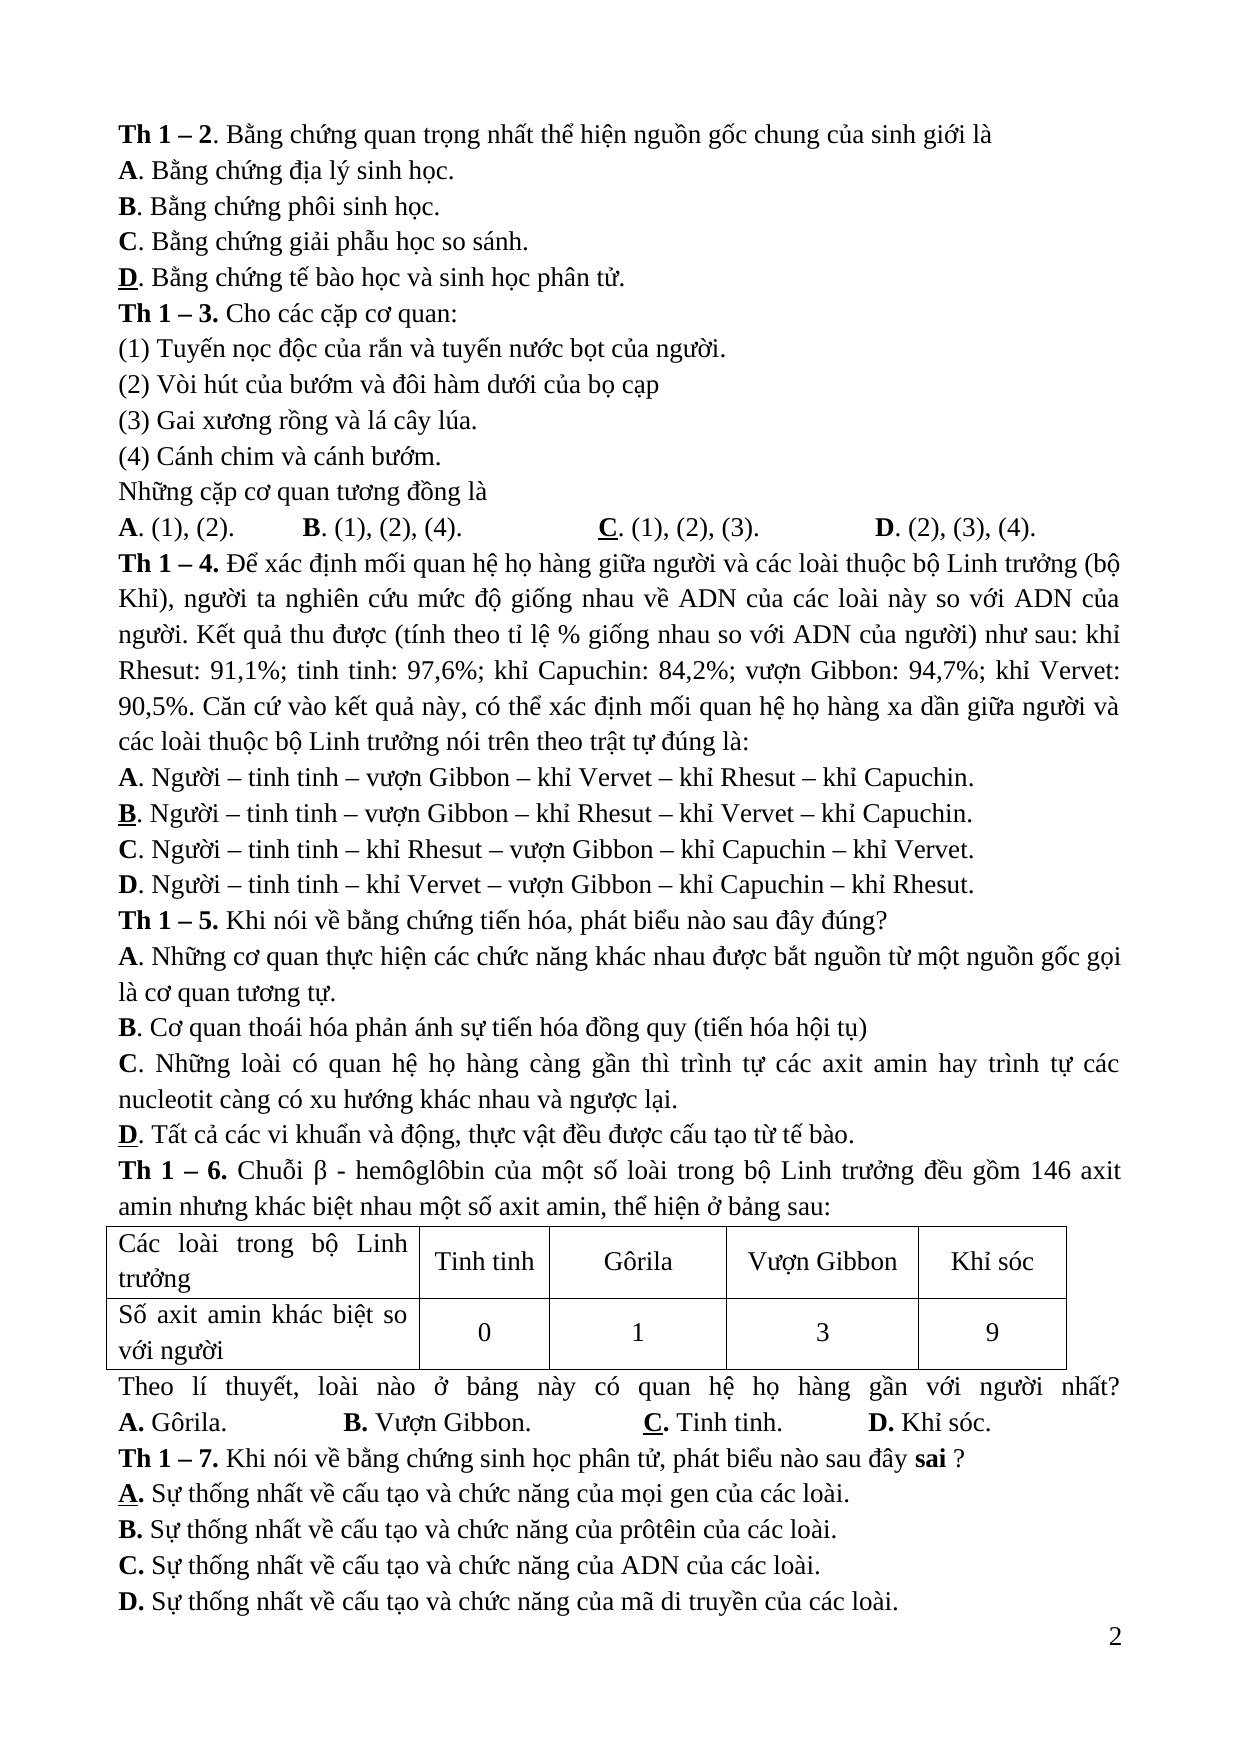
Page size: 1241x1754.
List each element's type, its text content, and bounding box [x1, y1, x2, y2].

table_header Khỉ sóc [919, 1227, 1066, 1297]
table_header Các loài trong bộ Linh trưởng [107, 1227, 419, 1297]
text (3) Gai xương rồng và lá cây lúa. [118, 404, 1122, 435]
text D. Người – tinh tinh – khỉ Vervet – vượn Gibbon – khỉ Capuchin – khỉ Rhesut. [118, 868, 1122, 899]
text Th 1 – 5. Khi nói về bằng chứng tiến hóa, phát biểu nào sau đây đúng? [118, 904, 1122, 935]
text B. Bằng chứng phôi sinh học. [118, 189, 1122, 221]
text C. Những loài có quan hệ họ hàng càng gần thì trình tự các axit amin hay trình tự các nucleotit càng có xu hướng khác nhau và ngược lại. [118, 1047, 1122, 1114]
text A. Những cơ quan thực hiện các chức năng khác nhau được bắt nguồn từ một nguồn gốc gọi là cơ quan tương tự. [118, 940, 1122, 1007]
table_header Gôrila [550, 1227, 726, 1297]
text Theo lí thuyết, loài nào ở bảng này có quan hệ họ hàng gần với người nhất? A. Gôrila. B. Vượn Gibbon. C. Tinh tinh. D. Khỉ sóc. [118, 1370, 1122, 1437]
text B. Sự thống nhất về cấu tạo và chức năng của prôtêin của các loài. [118, 1513, 1122, 1544]
table_header Vượn Gibbon [727, 1227, 918, 1297]
text (1) Tuyến nọc độc của rắn và tuyến nước bọt của người. [118, 332, 1122, 364]
text Th 1 – 4. Để xác định mối quan hệ họ hàng giữa người và các loài thuộc bộ Linh trưởng (bộ Khỉ), người ta nghiên cứu mức độ giống nhau về ADN của các loài này so với ADN của người. Kết quả thu được (tính theo tỉ lệ % giống nhau so với ADN của người) như sau: khỉ Rhesut: 91,1%; tinh tinh: 97,6%; khỉ Capuchin: 84,2%; vượn Gibbon: 94,7%; khỉ Vervet: 90,5%. Căn cứ vào kết quả này, có thể xác định mối quan hệ họ hàng xa dần giữa người và các loài thuộc bộ Linh trưởng nói trên theo trật tự đúng là: [118, 547, 1122, 757]
text A. (1), (2). B. (1), (2), (4). C. (1), (2), (3). D. (2), (3), (4). [118, 511, 1122, 542]
text C. Người – tinh tinh – khỉ Rhesut – vượn Gibbon – khỉ Capuchin – khỉ Vervet. [118, 833, 1122, 864]
text C. Bằng chứng giải phẫu học so sánh. [118, 225, 1122, 256]
table_cell 3 [727, 1299, 918, 1369]
text Th 1 – 7. Khi nói về bằng chứng sinh học phân tử, phát biểu nào sau đây sai ? [118, 1442, 1122, 1473]
text A. Bằng chứng địa lý sinh học. [118, 154, 1122, 185]
text Th 1 – 6. Chuỗi β - hemôglôbin của một số loài trong bộ Linh trưởng đều gồm 146 axit amin nhưng khác biệt nhau một số axit amin, thể hiện ở bảng sau: [118, 1154, 1122, 1221]
text (2) Vòi hút của bướm và đôi hàm dưới của bọ cạp [118, 368, 1122, 399]
table_cell 1 [550, 1299, 726, 1369]
text A. Người – tinh tinh – vượn Gibbon – khỉ Vervet – khỉ Rhesut – khỉ Capuchin. [118, 761, 1122, 792]
text D. Bằng chứng tế bào học và sinh học phân tử. [118, 261, 1122, 292]
text Th 1 – 2. Bằng chứng quan trọng nhất thể hiện nguồn gốc chung của sinh giới là [118, 118, 1122, 149]
text Th 1 – 3. Cho các cặp cơ quan: [118, 297, 1122, 328]
table_cell 9 [919, 1299, 1066, 1369]
text B. Người – tinh tinh – vượn Gibbon – khỉ Rhesut – khỉ Vervet – khỉ Capuchin. [118, 797, 1122, 828]
text Những cặp cơ quan tương đồng là [118, 475, 1122, 507]
table_cell 0 [420, 1299, 549, 1369]
table_cell Số axit amin khác biệt so với người [107, 1299, 419, 1369]
text D. Tất cả các vi khuẩn và động, thực vật đều được cấu tạo từ tế bào. [118, 1118, 1122, 1150]
text (4) Cánh chim và cánh bướm. [118, 440, 1122, 471]
text B. Cơ quan thoái hóa phản ánh sự tiến hóa đồng quy (tiến hóa hội tụ) [118, 1011, 1122, 1042]
text D. Sự thống nhất về cấu tạo và chức năng của mã di truyền của các loài. [118, 1585, 1122, 1616]
table_header Tinh tinh [420, 1227, 549, 1297]
text C. Sự thống nhất về cấu tạo và chức năng của ADN của các loài. [118, 1549, 1122, 1580]
text A. Sự thống nhất về cấu tạo và chức năng của mọi gen của các loài. [118, 1477, 1122, 1509]
